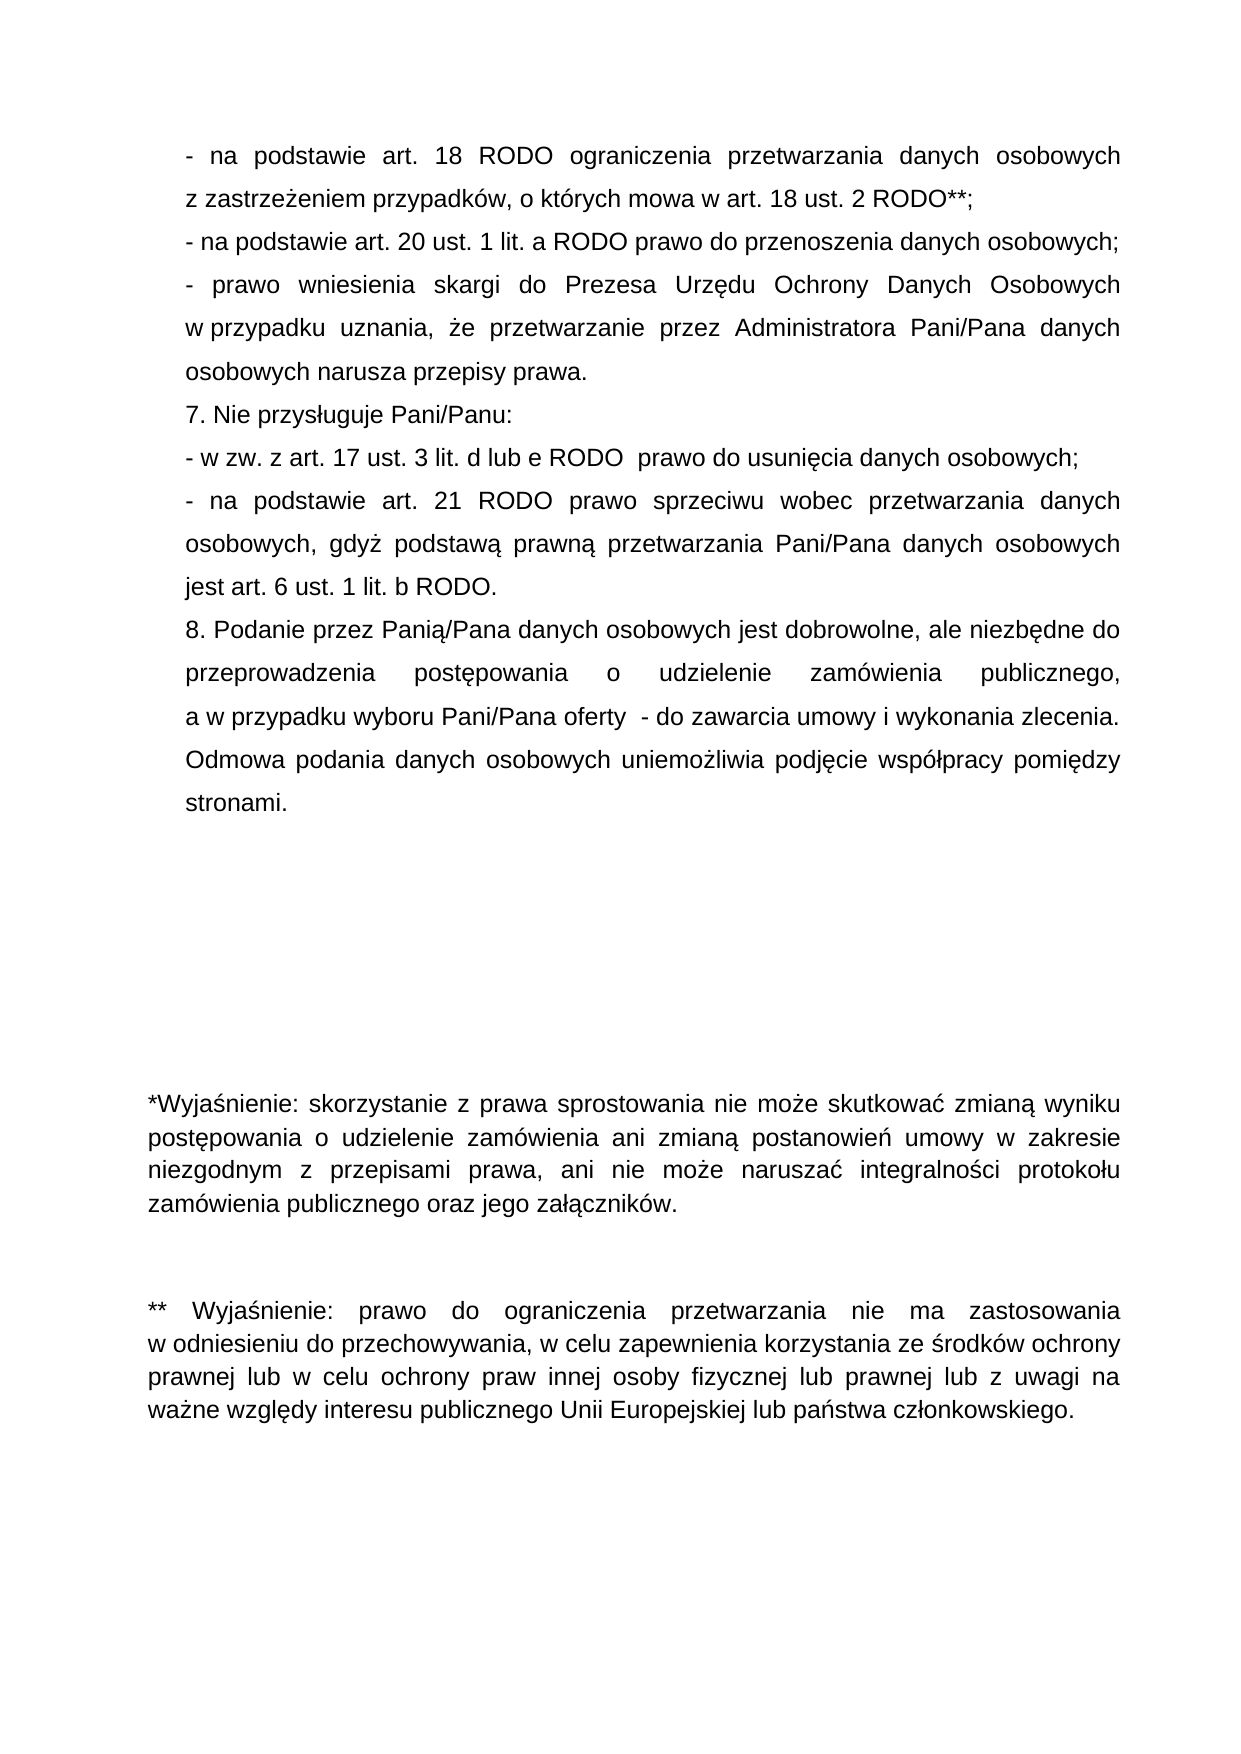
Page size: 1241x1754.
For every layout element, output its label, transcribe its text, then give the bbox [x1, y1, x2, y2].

text - na podstawie art. 20 ust. 1 lit. a RODO prawo do przenoszenia danych osobowych; [185, 227, 1122, 256]
text *Wyjaśnienie: skorzystanie z prawa sprostowania nie może skutkować zmianą wyniku postępowania o udzielenie zamówienia ani zmianą postanowień umowy w zakresie niezgodnym z przepisami prawa, ani nie może naruszać integralności protokołu zamówienia publicznego oraz jego załączników. [148, 1089, 1122, 1217]
text - na podstawie art. 21 RODO prawo sprzeciwu wobec przetwarzania danych osobowych, gdyż podstawą prawną przetwarzania Pani/Pana danych osobowych jest art. 6 ust. 1 lit. b RODO. [185, 486, 1122, 601]
text - prawo wniesienia skargi do Prezesa Urzędu Ochrony Danych Osobowych w przypadku uznania, że przetwarzanie przez Administratora Pani/Pana danych osobowych narusza przepisy prawa. [185, 270, 1122, 385]
text - na podstawie art. 18 RODO ograniczenia przetwarzania danych osobowych z zastrzeżeniem przypadków, o których mowa w art. 18 ust. 2 RODO**; [185, 141, 1122, 213]
text ** Wyjaśnienie: prawo do ograniczenia przetwarzania nie ma zastosowania w odniesieniu do przechowywania, w celu zapewnienia korzystania ze środków ochrony prawnej lub w celu ochrony praw innej osoby fizycznej lub prawnej lub z uwagi na ważne względy interesu publicznego Unii Europejskiej lub państwa członkowskiego. [148, 1296, 1122, 1424]
text - w zw. z art. 17 ust. 3 lit. d lub e RODO prawo do usunięcia danych osobowych; [185, 443, 1122, 472]
text 8. Podanie przez Panią/Pana danych osobowych jest dobrowolne, ale niezbędne do przeprowadzenia postępowania o udzielenie zamówienia publicznego, a w przypadku wyboru Pani/Pana oferty - do zawarcia umowy i wykonania zlecenia. Odmowa podania danych osobowych uniemożliwia podjęcie współpracy pomiędzy stronami. [185, 615, 1122, 817]
text 7. Nie przysługuje Pani/Panu: [185, 400, 1122, 428]
